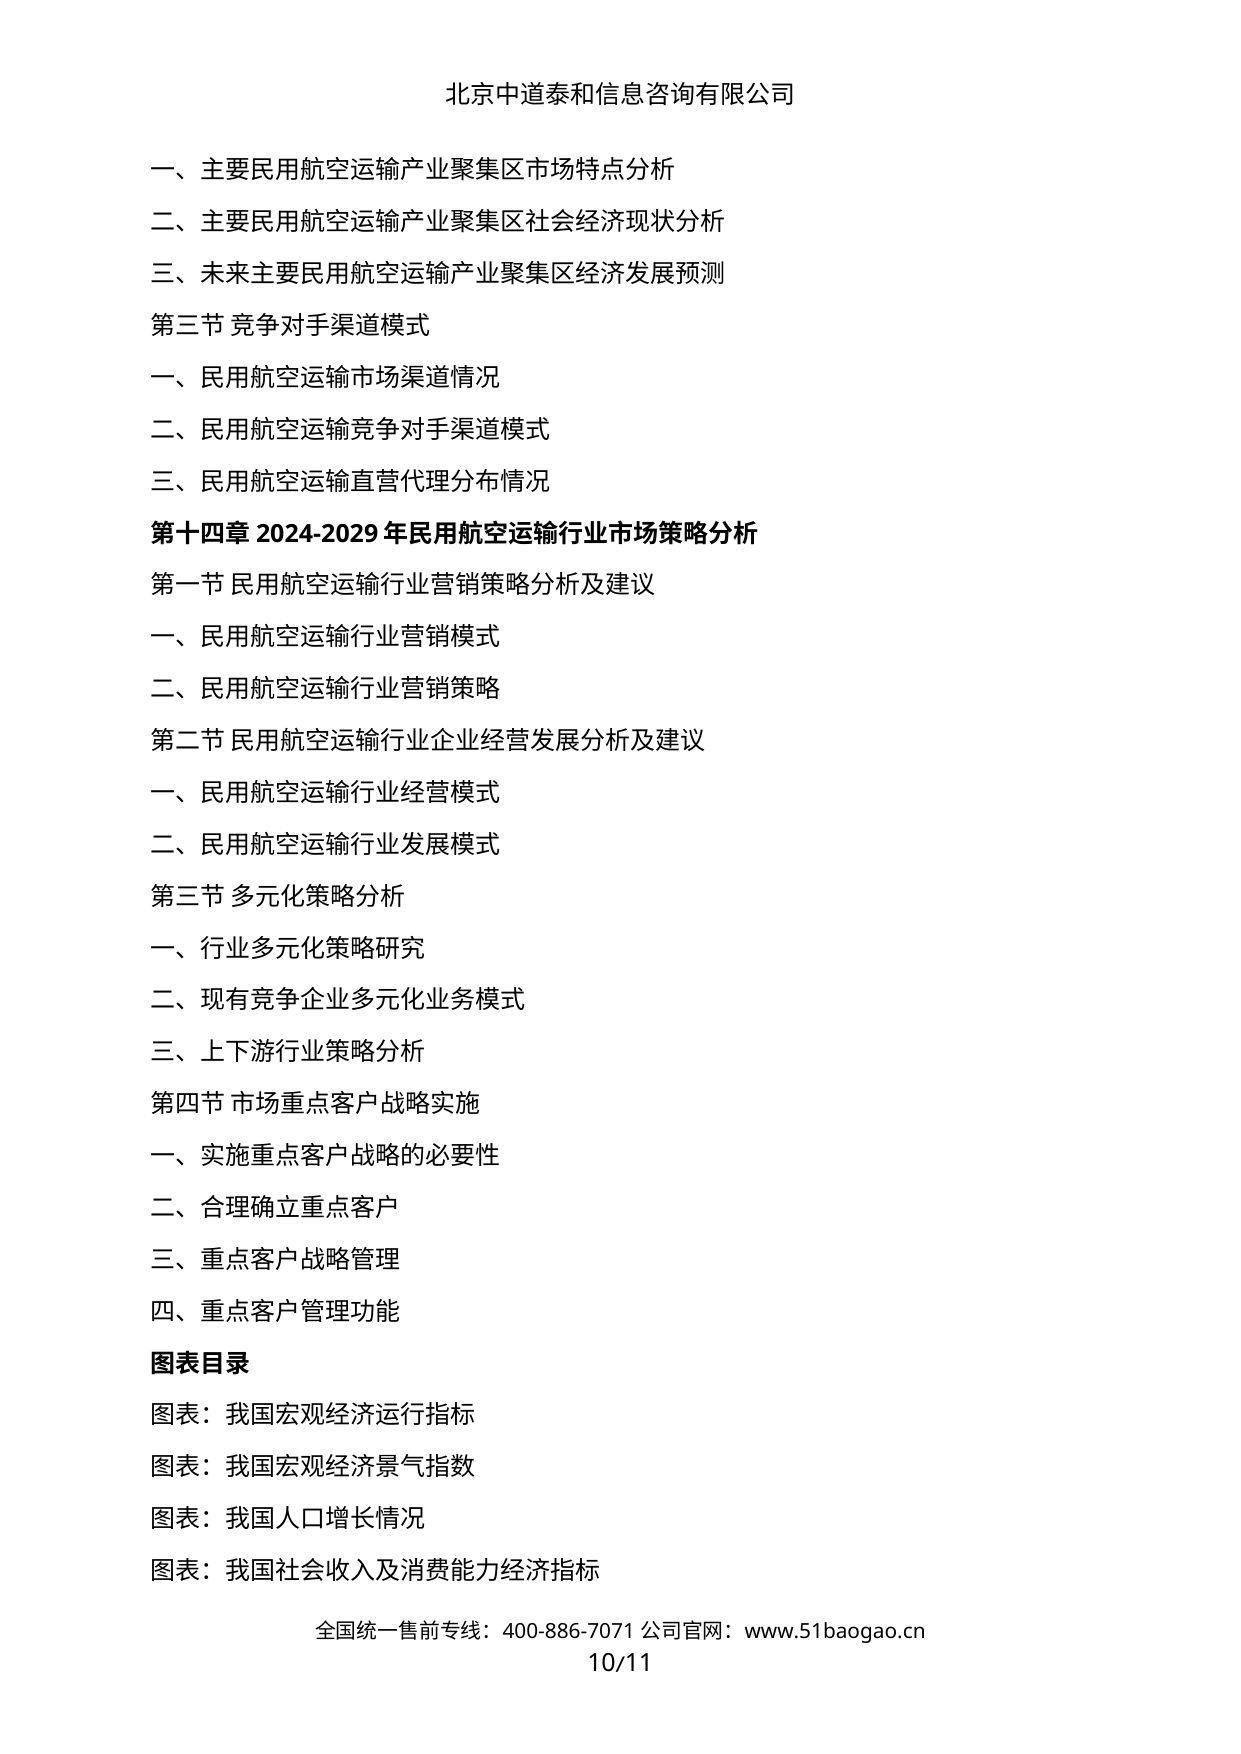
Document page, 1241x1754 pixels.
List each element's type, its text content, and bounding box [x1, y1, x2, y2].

text 图表：我国社会收入及消费能力经济指标 [150, 1551, 1090, 1587]
text 图表：我国宏观经济景气指数 [150, 1447, 1090, 1483]
text 图表目录 [150, 1343, 1090, 1379]
text 二、民用航空运输竞争对手渠道模式 [150, 409, 1090, 446]
text 第三节 竞争对手渠道模式 [150, 306, 1090, 342]
text 第三节 多元化策略分析 [150, 876, 1090, 912]
text 二、民用航空运输行业营销策略 [150, 669, 1090, 705]
text 二、民用航空运输行业发展模式 [150, 824, 1090, 861]
text 四、重点客户管理功能 [150, 1291, 1090, 1327]
text 二、主要民用航空运输产业聚集区社会经济现状分析 [150, 202, 1090, 238]
text 三、民用航空运输直营代理分布情况 [150, 461, 1090, 497]
text 图表：我国人口增长情况 [150, 1499, 1090, 1535]
text 一、民用航空运输市场渠道情况 [150, 357, 1090, 394]
text 图表：我国宏观经济运行指标 [150, 1395, 1090, 1431]
text 第一节 民用航空运输行业营销策略分析及建议 [150, 565, 1090, 601]
text 一、行业多元化策略研究 [150, 928, 1090, 964]
text 三、未来主要民用航空运输产业聚集区经济发展预测 [150, 254, 1090, 290]
text 一、主要民用航空运输产业聚集区市场特点分析 [150, 150, 1090, 186]
text 二、合理确立重点客户 [150, 1187, 1090, 1224]
text 三、上下游行业策略分析 [150, 1032, 1090, 1068]
text 三、重点客户战略管理 [150, 1239, 1090, 1276]
text 第四节 市场重点客户战略实施 [150, 1084, 1090, 1120]
text 一、实施重点客户战略的必要性 [150, 1136, 1090, 1172]
text 二、现有竞争企业多元化业务模式 [150, 980, 1090, 1016]
text 第二节 民用航空运输行业企业经营发展分析及建议 [150, 721, 1090, 757]
text 一、民用航空运输行业经营模式 [150, 772, 1090, 809]
text 第十四章 2024-2029年民用航空运输行业市场策略分析 [150, 513, 1090, 549]
text 一、民用航空运输行业营销模式 [150, 617, 1090, 653]
